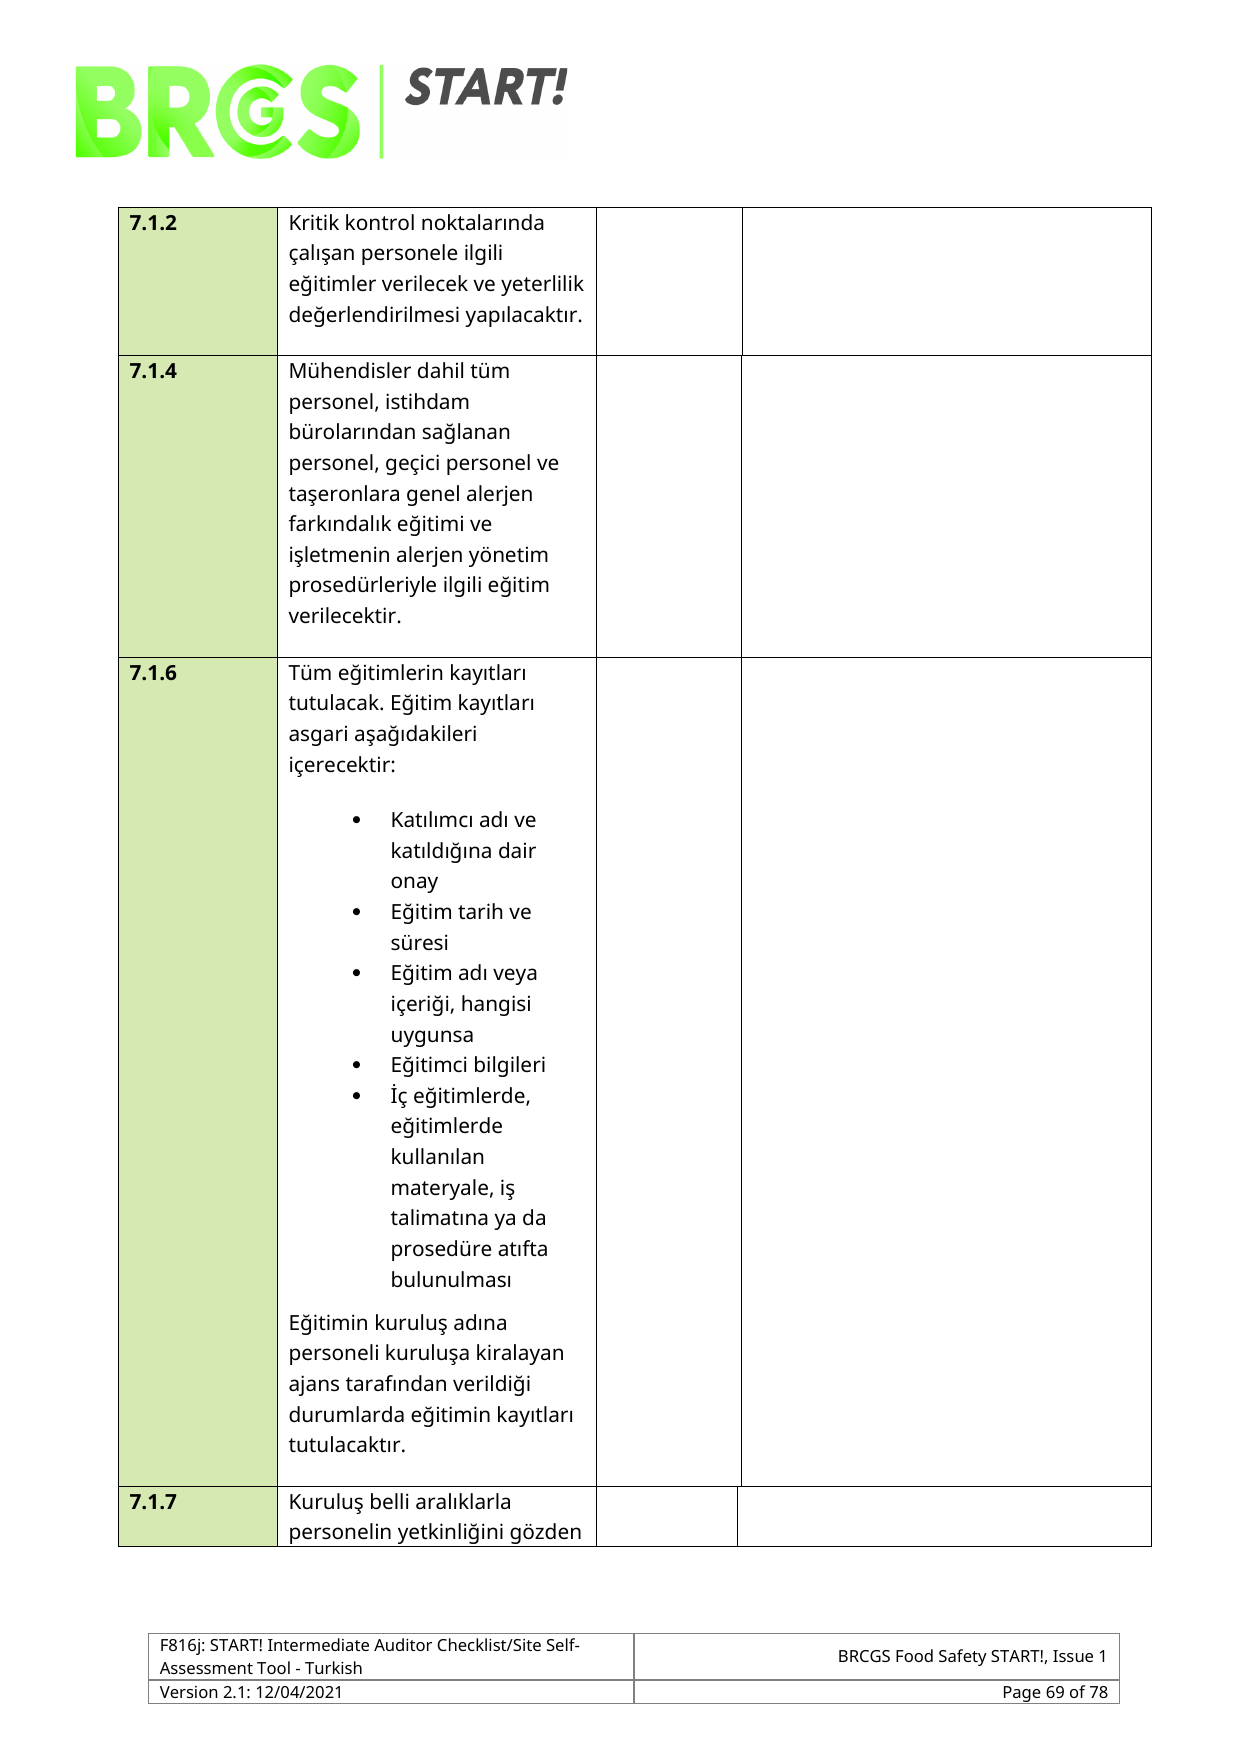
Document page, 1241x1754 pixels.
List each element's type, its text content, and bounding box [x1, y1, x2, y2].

table_cell [742, 658, 1151, 1486]
table_cell 7.1.4 [119, 356, 277, 657]
picture [75, 64, 568, 159]
table_cell [597, 208, 742, 355]
table_cell [742, 356, 1151, 657]
table_cell [597, 1487, 737, 1546]
table_cell 7.1.2 [119, 208, 277, 355]
table_cell [738, 1487, 1151, 1546]
table_cell Mühendisler dahil tüm personel, istihdam bürolarından sağlanan personel, geçici personel ve taşeronlara genel alerjen farkındalık eğitimi ve işletmenin alerjen yönetim prosedürleriyle ilgili eğitim verilecektir. [278, 356, 596, 657]
table_cell 7.1.7 [119, 1487, 277, 1546]
table_cell 7.1.6 [119, 658, 277, 1486]
table_cell Tüm eğitimlerin kayıtları tutulacak. Eğitim kayıtları asgari aşağıdakileri içerecektir: Katılımcı adı ve katıldığına dair onay Eğitim tarih ve süresi Eğitim adı veya içeriği, hangisi uygunsa Eğitimci bilgileri İç eğitimlerde, eğitimlerde kullanılan materyale, iş talimatına ya da prosedüre atıfta bulunulması Eğitimin kuruluş adına personeli kuruluşa kiralayan ajans tarafından verildiği durumlarda eğitimin kayıtları tutulacaktır. [278, 658, 596, 1486]
table_cell [597, 658, 741, 1486]
table_cell [743, 208, 1151, 355]
table_cell [597, 356, 741, 657]
table_cell Kritik kontrol noktalarında çalışan personele ilgili eğitimler verilecek ve yeterlilik değerlendirilmesi yapılacaktır. [278, 208, 596, 355]
